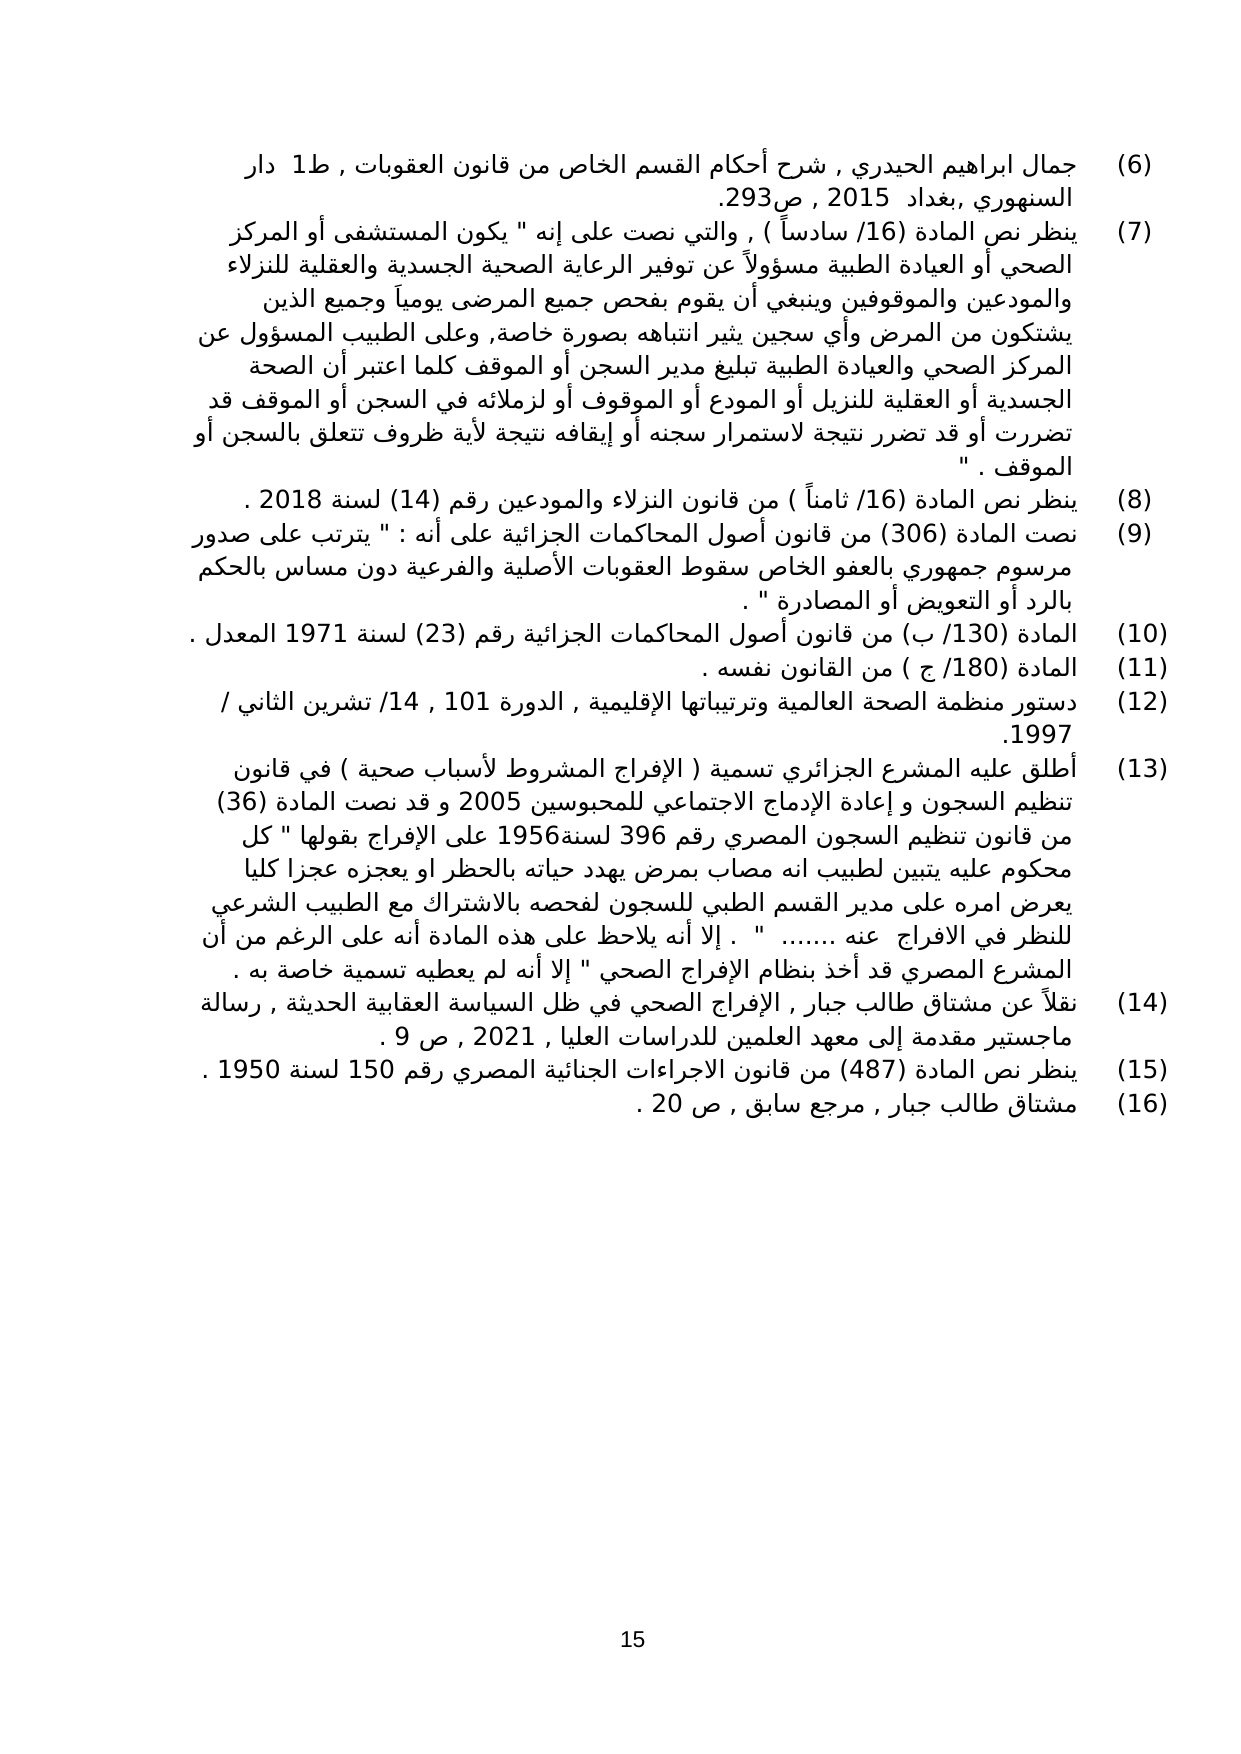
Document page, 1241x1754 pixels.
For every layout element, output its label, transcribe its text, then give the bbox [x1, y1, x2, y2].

list ينظر نص المادة (16/ سادساً ) , والتي نصت على إنه " يكون المستشفى أو المركز الصحي أو العيادة الطبية مسؤولاً عن توفير الرعاية الصحية الجسدية والعقلية للنزلاء والمودعين والموقوفين وينبغي أن يقوم بفحص جميع المرضى يومياَ وجميع الذين يشتكون من المرض وأي سجين يثير انتباهه بصورة خاصة, وعلى الطبيب المسؤول عن المركز الصحي والعيادة الطبية تبليغ مدير السجن أو الموقف كلما اعتبر أن الصحة الجسدية أو العقلية للنزيل أو المودع أو الموقوف أو لزملائه في السجن أو الموقف قد تضررت أو قد تضرر نتيجة لاستمرار سجنه أو إيقافه نتيجة لأية ظروف تتعلق بالسجن أو الموقف . " [187, 217, 1117, 481]
list المادة (180/ ج ) من القانون نفسه . [187, 653, 1117, 682]
list جمال ابراهيم الحيدري , شرح أحكام القسم الخاص من قانون العقوبات , ط1 دار السنهوري ,بغداد 2015 , ص293. [187, 150, 1117, 213]
list نصت المادة (306) من قانون أصول المحاكمات الجزائية على أنه : " يترتب على صدور مرسوم جمهوري بالعفو الخاص سقوط العقوبات الأصلية والفرعية دون مساس بالحكم بالرد أو التعويض أو المصادرة " . [187, 519, 1117, 615]
list المادة (130/ ب) من قانون أصول المحاكمات الجزائية رقم (23) لسنة 1971 المعدل . [187, 619, 1117, 649]
list ينظر نص المادة (487) من قانون الاجراءات الجنائية المصري رقم 150 لسنة 1950 . [187, 1056, 1117, 1085]
list ينظر نص المادة (16/ ثامناً ) من قانون النزلاء والمودعين رقم (14) لسنة 2018 . [187, 485, 1117, 514]
list دستور منظمة الصحة العالمية وترتيباتها الإقليمية , الدورة 101 , 14/ تشرين الثاني / 1997. [187, 687, 1117, 749]
list أطلق عليه المشرع الجزائري تسمية ( الإفراج المشروط لأسباب صحية ) في قانون تنظيم السجون و إعادة الإدماج الاجتماعي للمحبوسين 2005 و قد نصت المادة (36) من قانون تنظيم السجون المصري رقم 396 لسنة1956 على الإفراج بقولها " كل محكوم عليه يتبين لطبيب انه مصاب بمرض يهدد حياته بالحظر او يعجزه عجزا كليا يعرض امره على مدير القسم الطبي للسجون لفحصه بالاشتراك مع الطبيب الشرعي للنظر في الافراج عنه ....... " . إلا أنه يلاحظ على هذه المادة أنه على الرغم من أن المشرع المصري قد أخذ بنظام الإفراج الصحي " إلا أنه لم يعطيه تسمية خاصة به . [187, 754, 1117, 984]
list مشتاق طالب جبار , مرجع سابق , ص 20 . [187, 1089, 1117, 1118]
list نقلاً عن مشتاق طالب جبار , الإفراج الصحي في ظل السياسة العقابية الحديثة , رسالة ماجستير مقدمة إلى معهد العلمين للدراسات العليا , 2021 , ص 9 . [187, 988, 1117, 1051]
